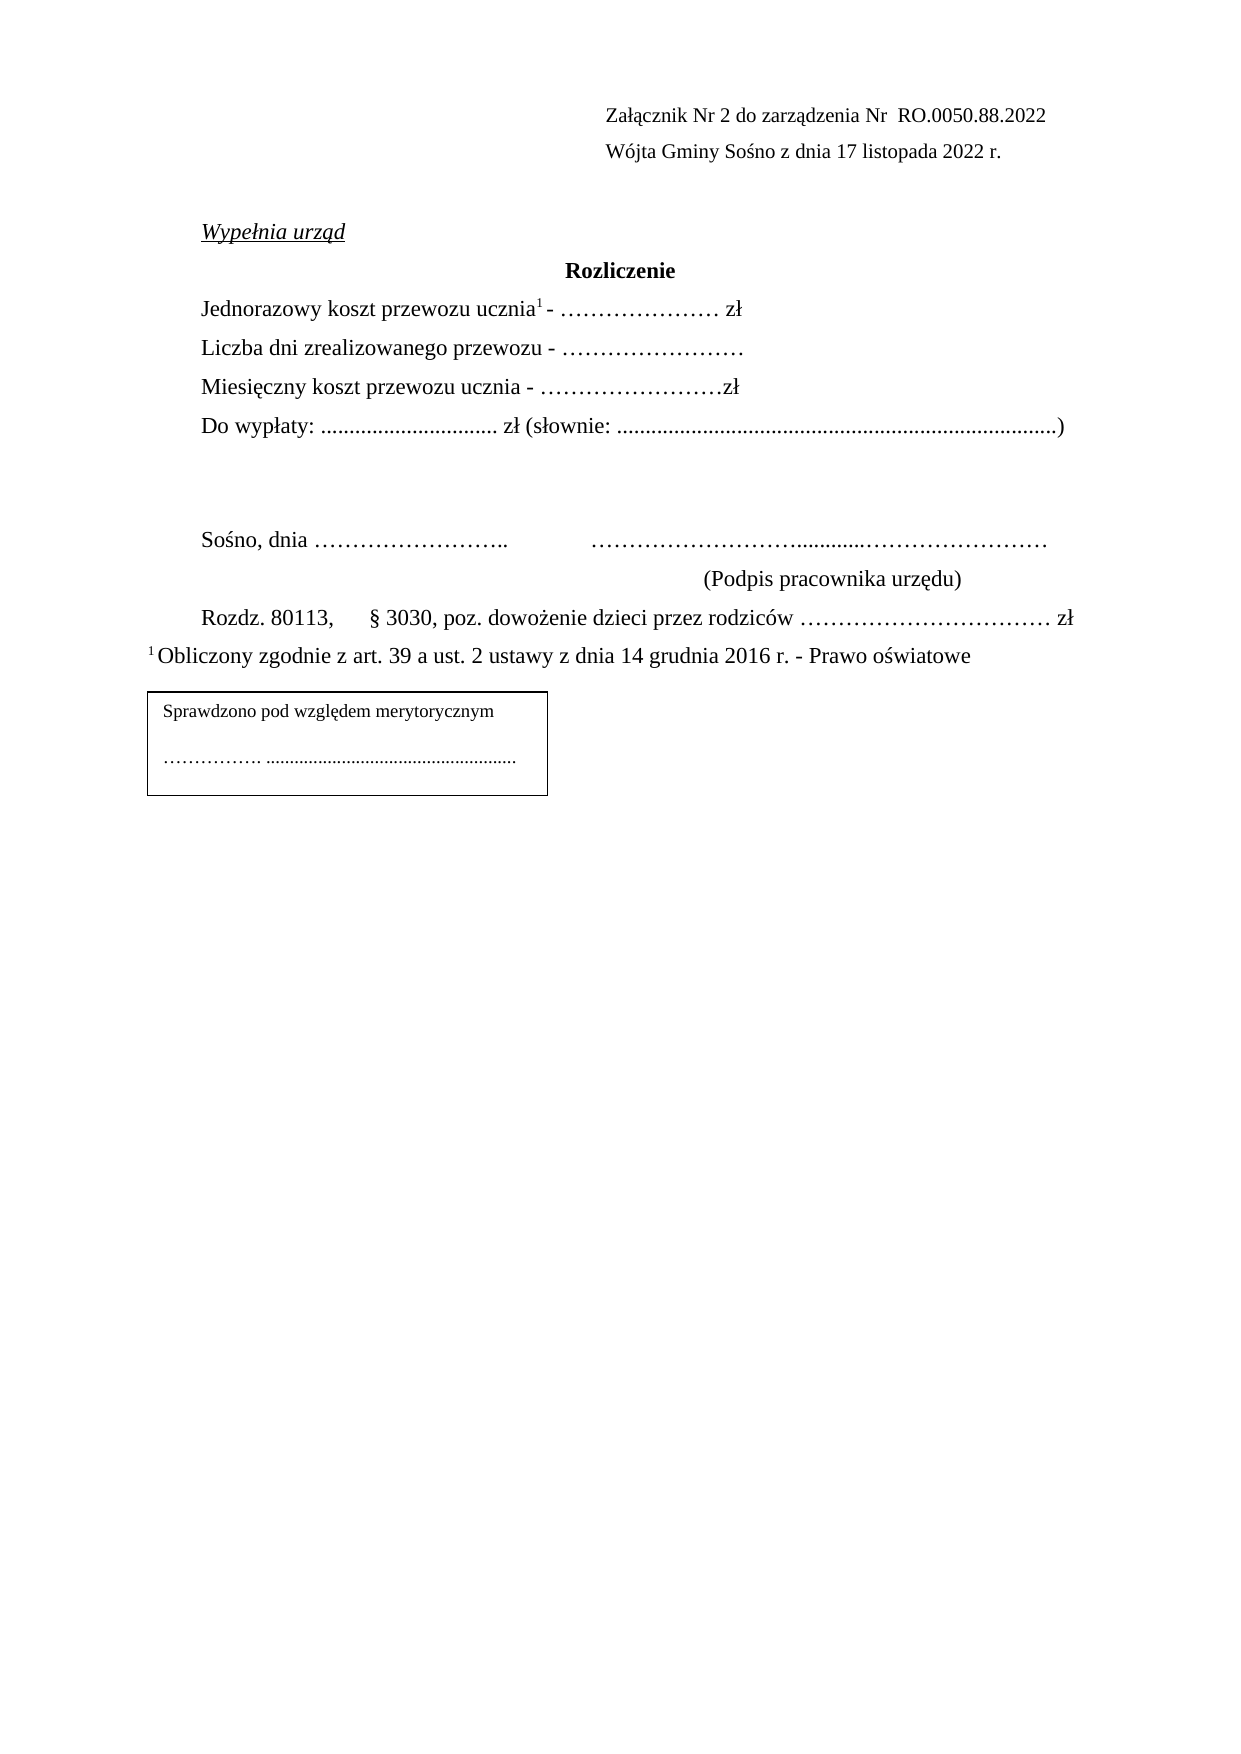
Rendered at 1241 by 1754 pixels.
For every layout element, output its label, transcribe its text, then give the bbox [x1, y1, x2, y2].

text Sośno, dnia …………………….. ………………………............…………………… [177, 526, 1093, 552]
text Liczba dni zrealizowanego przewozu - …………………… [177, 334, 1093, 361]
text Rozliczenie [148, 257, 1093, 283]
text (Podpis pracownika urzędu) [177, 565, 1093, 591]
text 1 Obliczony zgodnie z art. 39 a ust. 2 ustawy z dnia 14 grudnia 2016 r. - Prawo oświatowe [148, 642, 1093, 669]
text Rozdz. 80113, § 3030, poz. dowożenie dzieci przez rodziców …………………………… zł [177, 604, 1093, 630]
text Do wypłaty: ............................... zł (słownie: .............................................................................) [177, 412, 1093, 438]
text Miesięczny koszt przewozu ucznia - ……………………zł [177, 373, 1093, 399]
text Wypełnia urząd [177, 218, 1093, 244]
text Jednorazowy koszt przewozu ucznia1 - ………………… zł [177, 296, 1093, 322]
